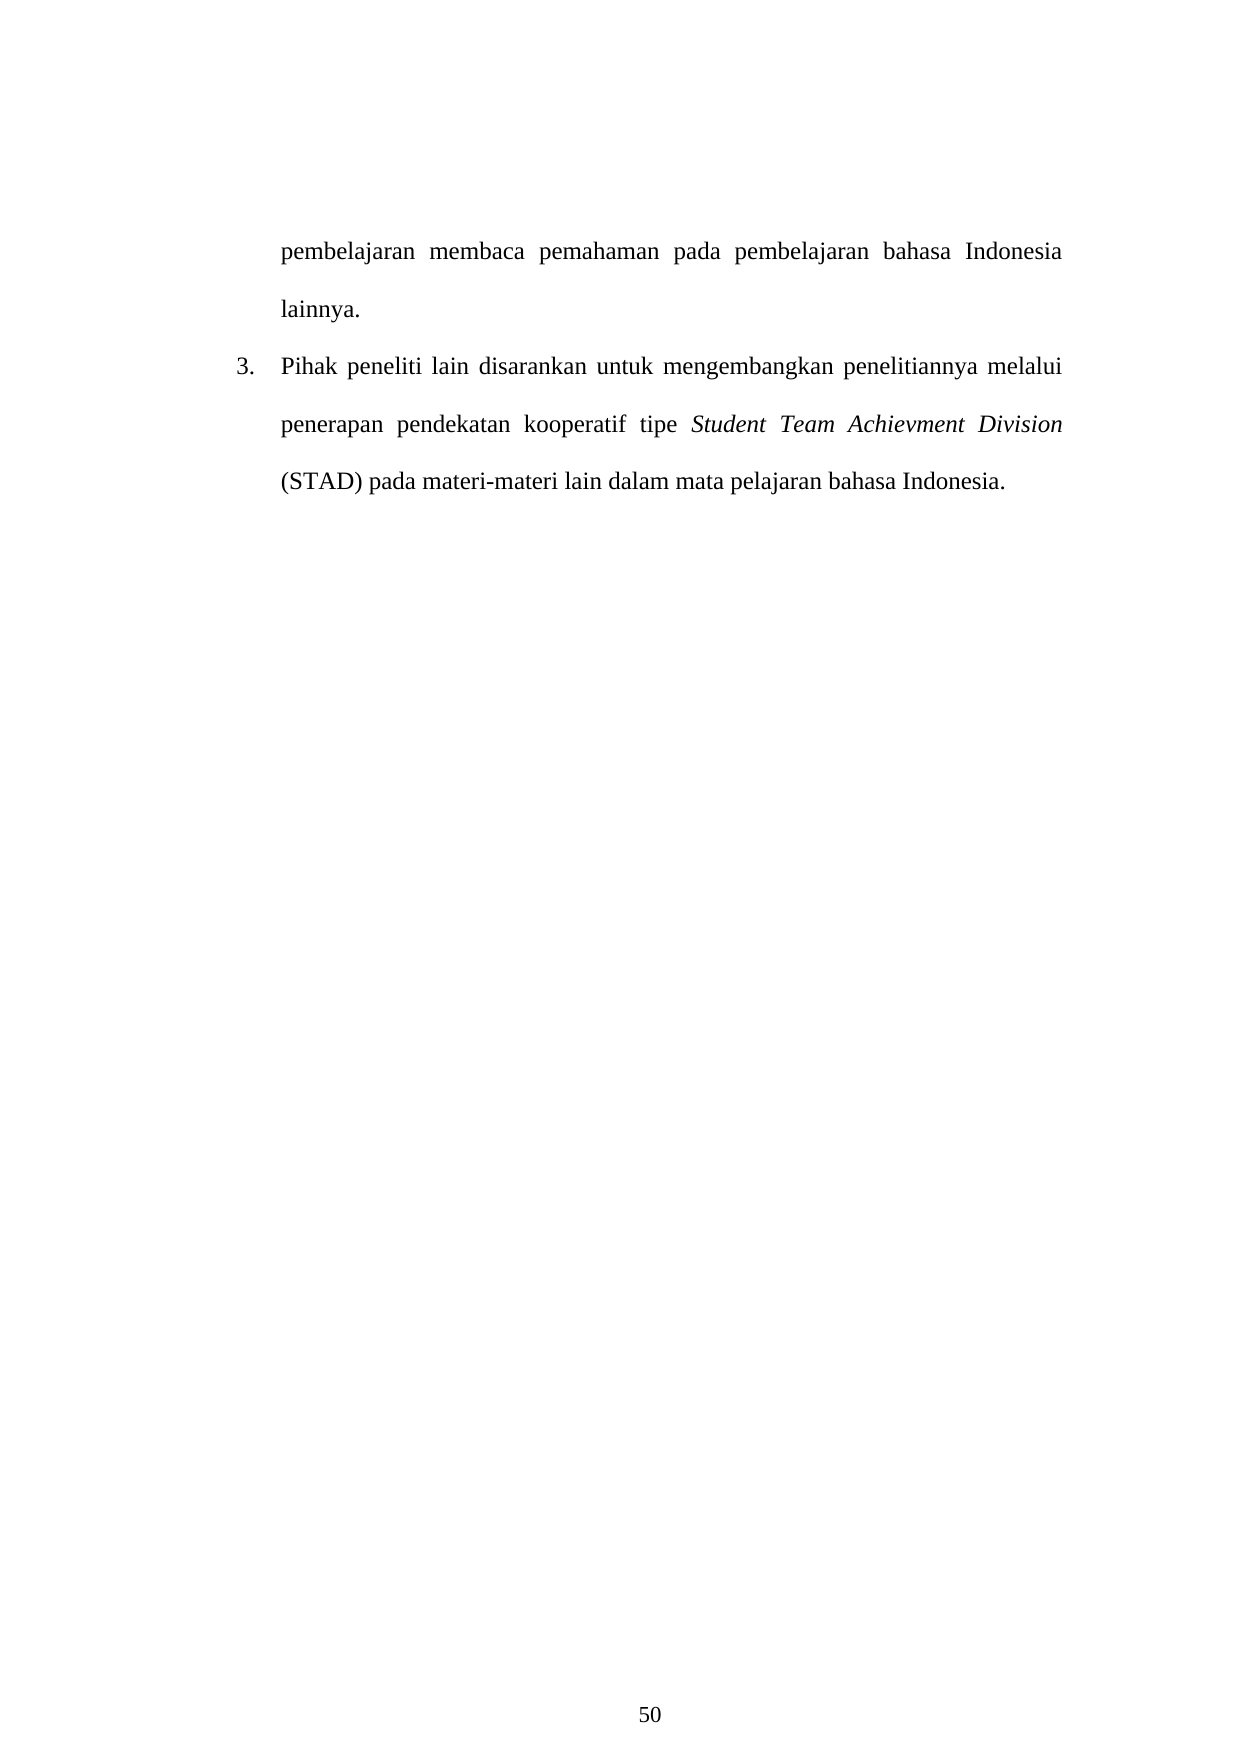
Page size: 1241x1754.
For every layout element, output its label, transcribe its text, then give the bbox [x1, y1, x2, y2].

text 3. Pihak peneliti lain disarankan untuk mengembangkan penelitiannya melalui penerapan pendekatan kooperatif tipe Student Team Achievment Division (STAD) pada materi-materi lain dalam mata pelajaran bahasa Indonesia. [236, 351, 1063, 495]
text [236, 236, 1063, 322]
